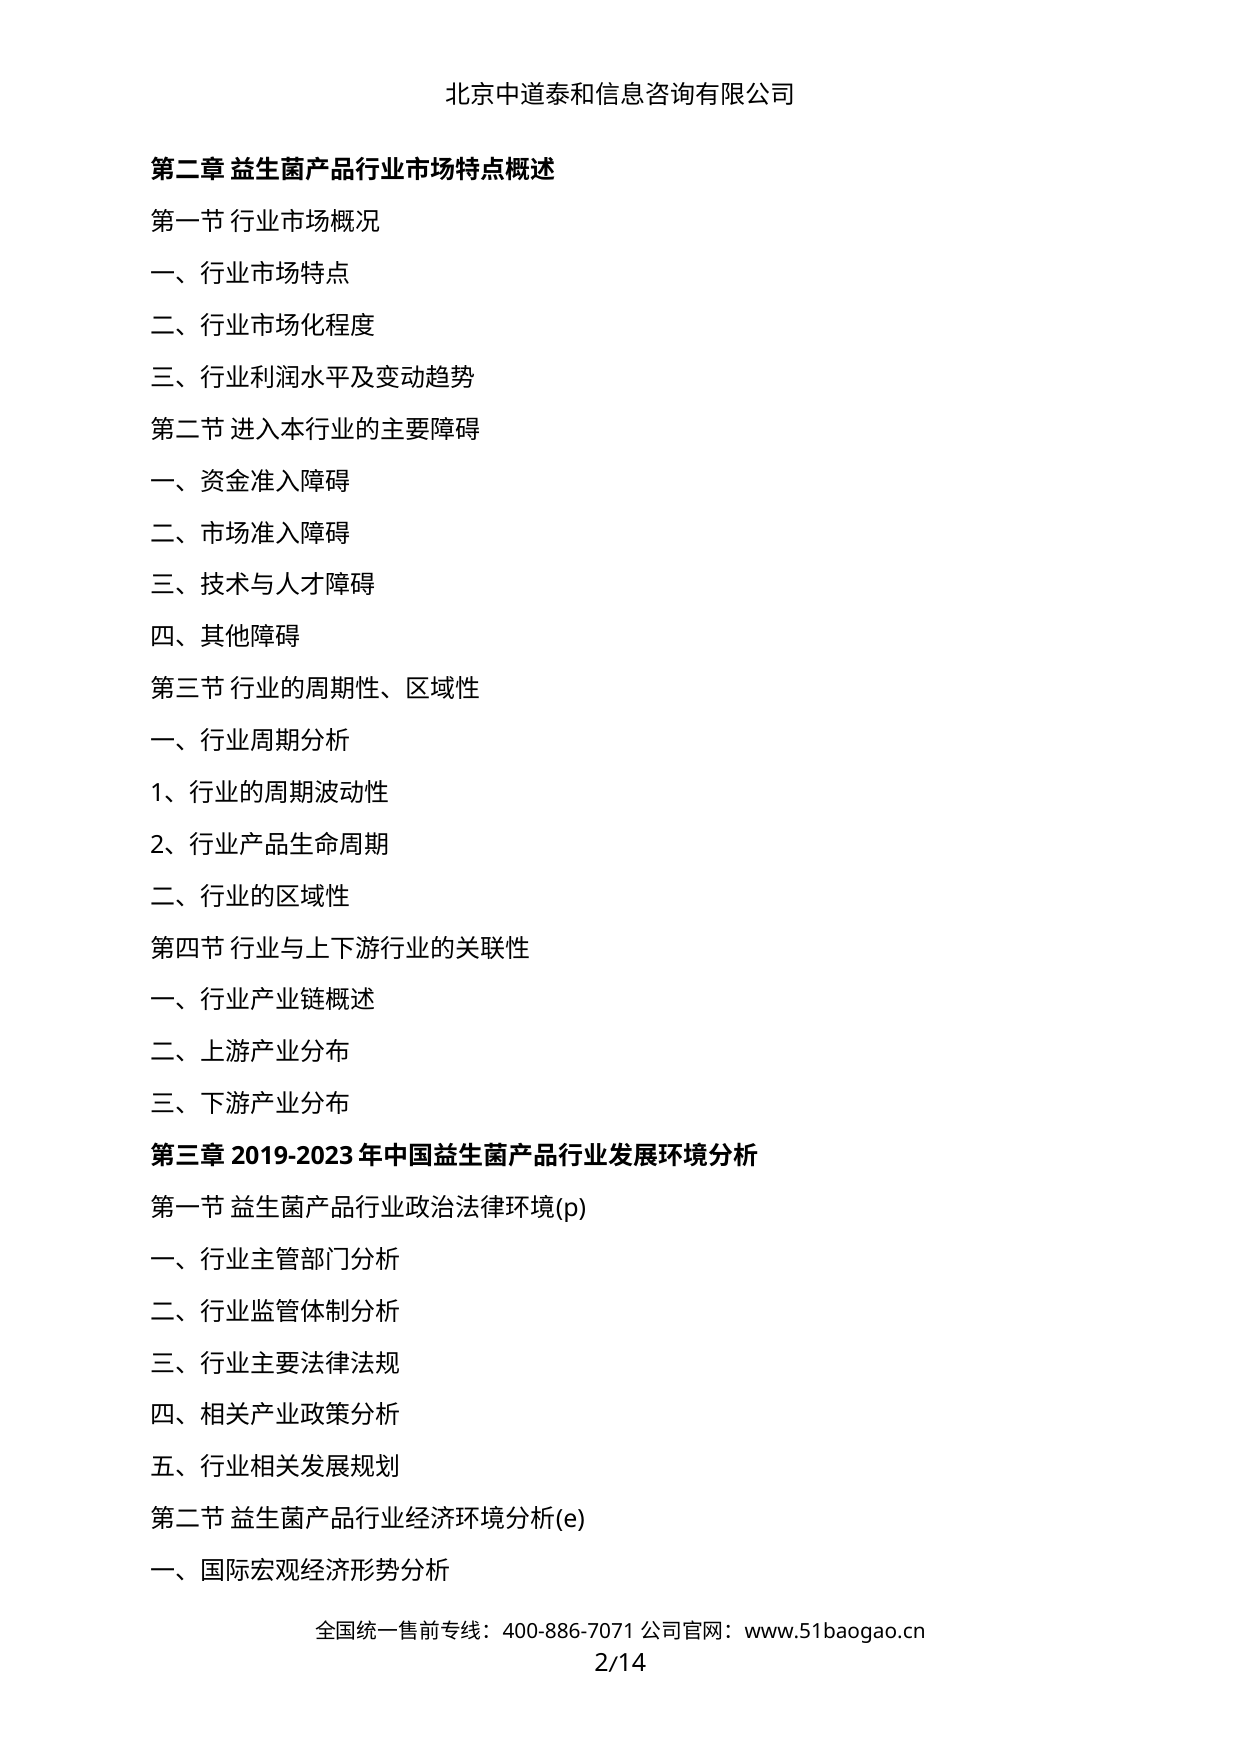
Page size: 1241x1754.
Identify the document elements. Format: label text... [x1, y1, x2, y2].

text 第二节 益生菌产品行业经济环境分析(e) [150, 1499, 1090, 1535]
text 第三章 2019-2023年中国益生菌产品行业发展环境分析 [150, 1136, 1090, 1172]
text 一、行业主管部门分析 [150, 1239, 1090, 1276]
text 五、行业相关发展规划 [150, 1447, 1090, 1483]
text 第二章 益生菌产品行业市场特点概述 [150, 150, 1090, 186]
text 二、行业的区域性 [150, 876, 1090, 912]
text 第一节 益生菌产品行业政治法律环境(p) [150, 1187, 1090, 1224]
text 二、行业市场化程度 [150, 306, 1090, 342]
text 一、行业市场特点 [150, 254, 1090, 290]
text 第三节 行业的周期性、区域性 [150, 669, 1090, 705]
text 二、市场准入障碍 [150, 513, 1090, 549]
text 四、相关产业政策分析 [150, 1395, 1090, 1431]
text 四、其他障碍 [150, 617, 1090, 653]
text 二、行业监管体制分析 [150, 1291, 1090, 1327]
text 一、行业产业链概述 [150, 980, 1090, 1016]
text 一、行业周期分析 [150, 721, 1090, 757]
text 第四节 行业与上下游行业的关联性 [150, 928, 1090, 964]
text 1、行业的周期波动性 [150, 772, 1090, 809]
text 一、国际宏观经济形势分析 [150, 1551, 1090, 1587]
text 三、下游产业分布 [150, 1084, 1090, 1120]
text 2、行业产品生命周期 [150, 824, 1090, 861]
text 第二节 进入本行业的主要障碍 [150, 409, 1090, 446]
text 第一节 行业市场概况 [150, 202, 1090, 238]
text 三、行业主要法律法规 [150, 1343, 1090, 1379]
text 一、资金准入障碍 [150, 461, 1090, 497]
text 二、上游产业分布 [150, 1032, 1090, 1068]
text 三、行业利润水平及变动趋势 [150, 357, 1090, 394]
text 三、技术与人才障碍 [150, 565, 1090, 601]
